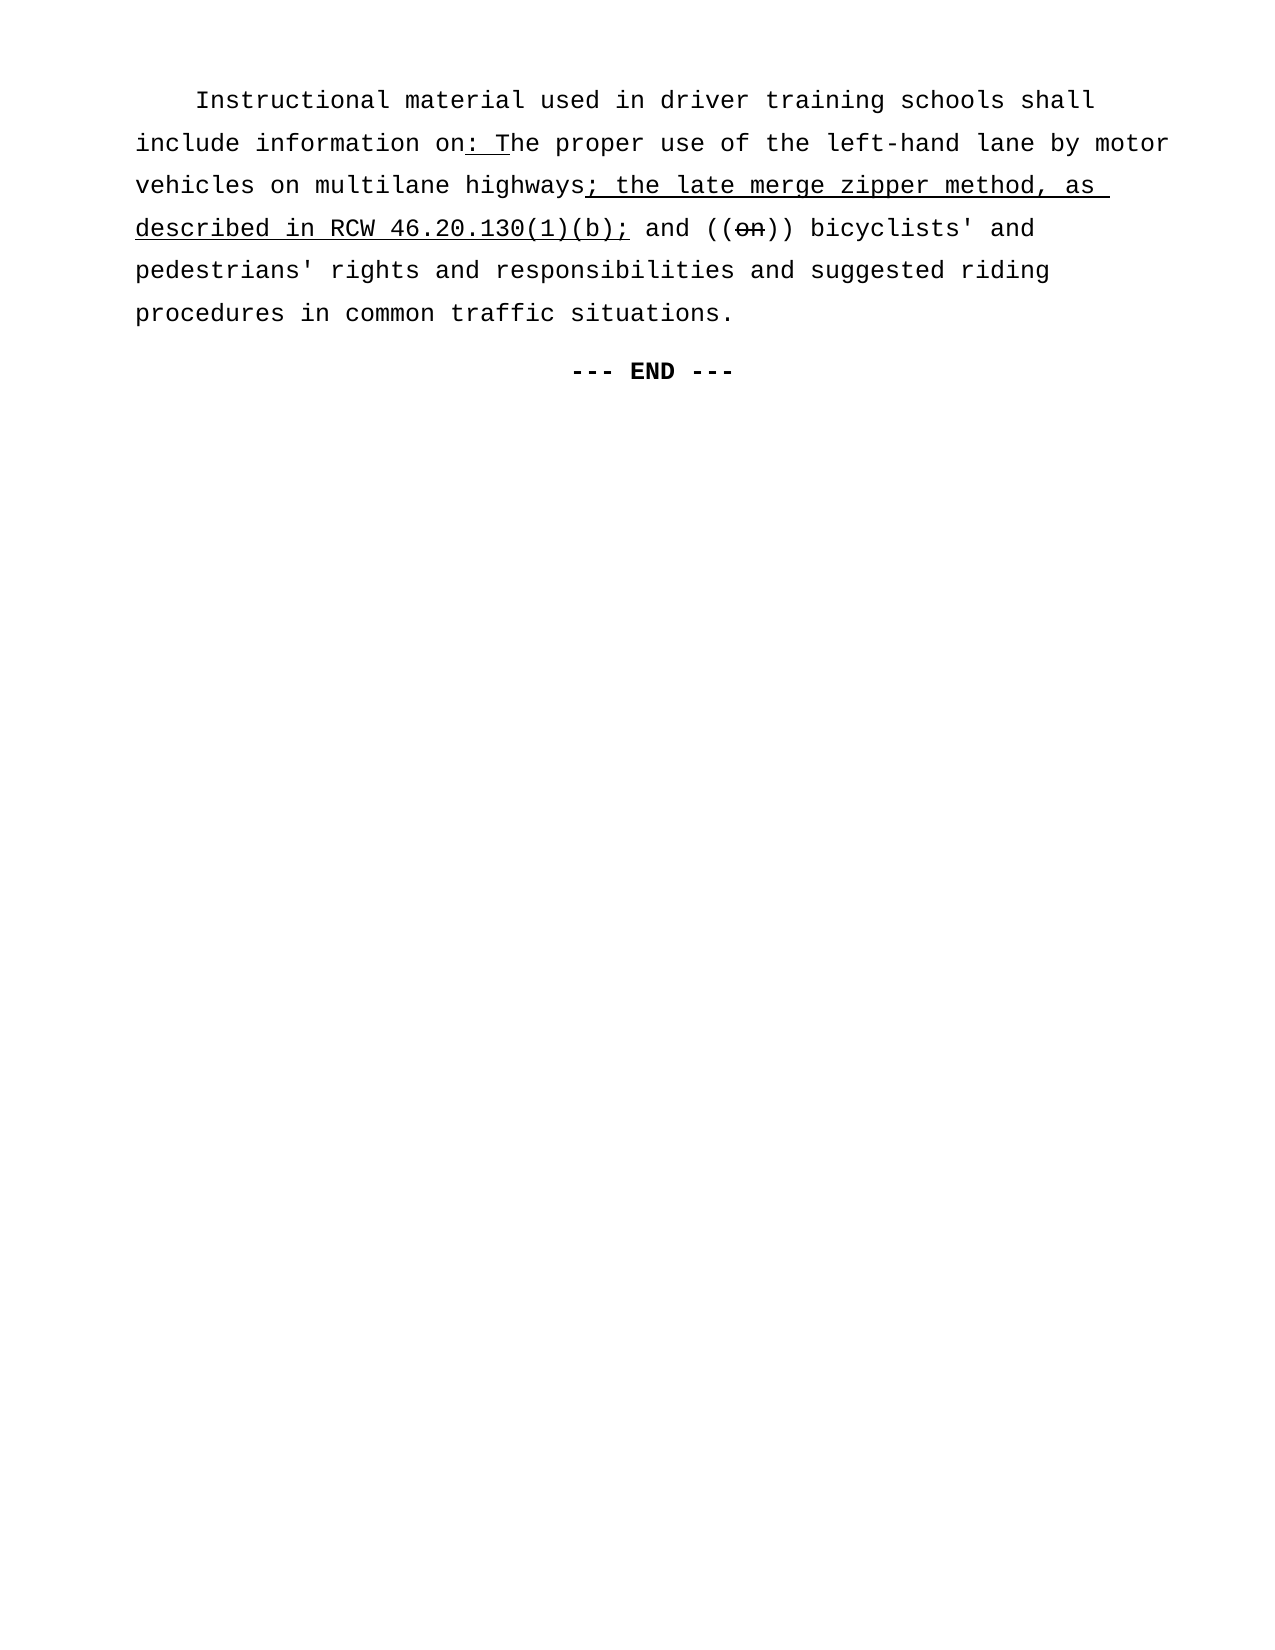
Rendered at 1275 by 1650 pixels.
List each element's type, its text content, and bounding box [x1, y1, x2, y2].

text Instructional material used in driver training schools shall include information on: The proper use of the left-hand lane by motor vehicles on multilane highways; the late merge zipper method, as described in RCW 46.20.130(1)(b); and ((on)) bicyclists' and pedestrians' rights and responsibilities and suggested riding procedures in common traffic situations. [135, 75, 1170, 330]
text --- END --- [135, 358, 1170, 387]
